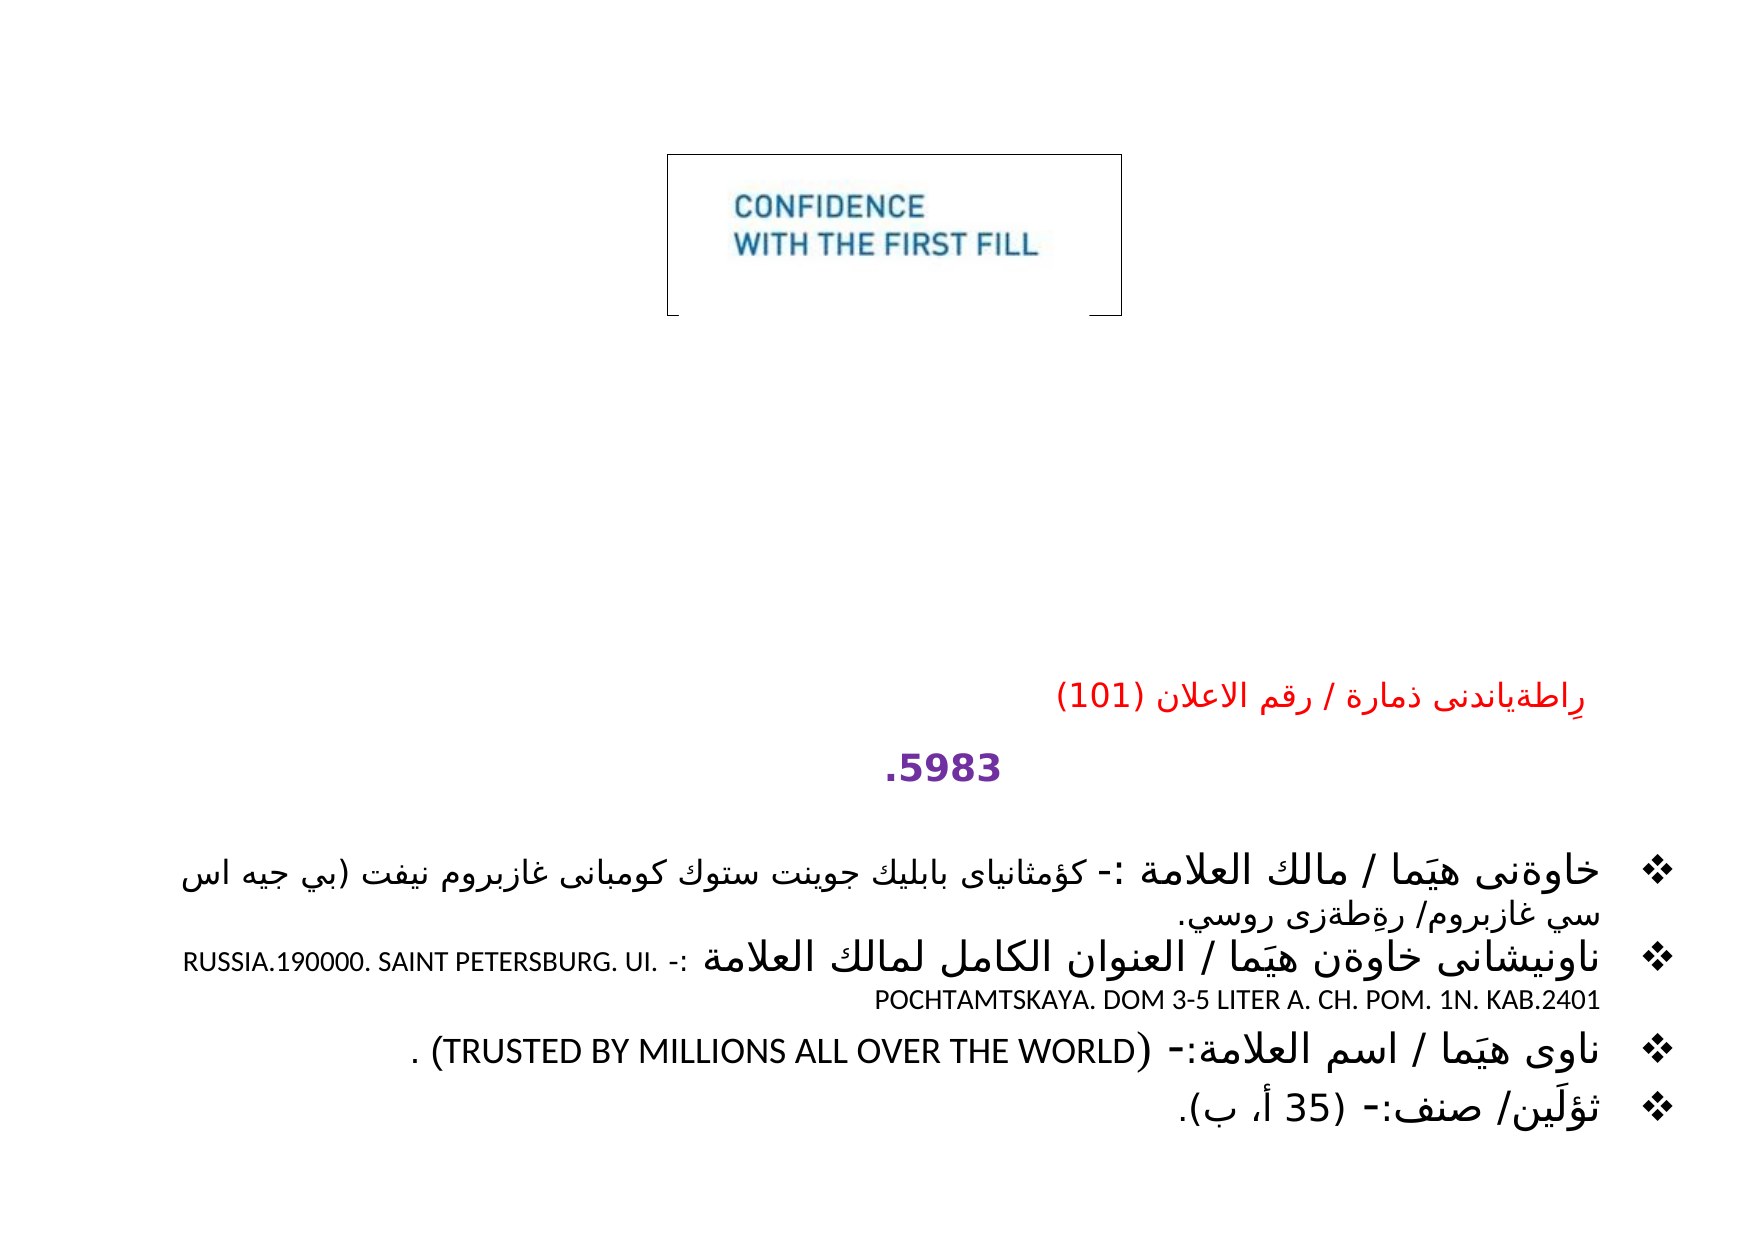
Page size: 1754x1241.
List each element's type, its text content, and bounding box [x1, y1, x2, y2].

text رِاطةياندنى ذمارة / رقم الاعلان (101) [150, 676, 1586, 715]
list خاوةنى هيَما / مالك العلامة :- كؤمثانياى بابليك جوينت ستوك كومبانى غازبروم نيفت (بي جيه اس سي غازبروم/ رةِطةزى روسي. [150, 846, 1639, 933]
picture [678, 155, 1090, 316]
list ناوى هيَما / اسم العلامة:- (TRUSTED BY MILLIONS ALL OVER THE WORLD) . [150, 1017, 1639, 1075]
list ناونيشانى خاوةن هيَما / العنوان الكامل لمالك العلامة :- RUSSIA.190000. SAINT PETERSBURG. UI. POCHTAMTSKAYA. DOM 3-5 LITER A. CH. POM. 1N. KAB.2401 [150, 933, 1639, 1017]
table_header [668, 155, 678, 315]
table_header [1090, 155, 1121, 315]
list ثؤلَين/ صنف:- (35 أ، ب). [150, 1075, 1639, 1133]
